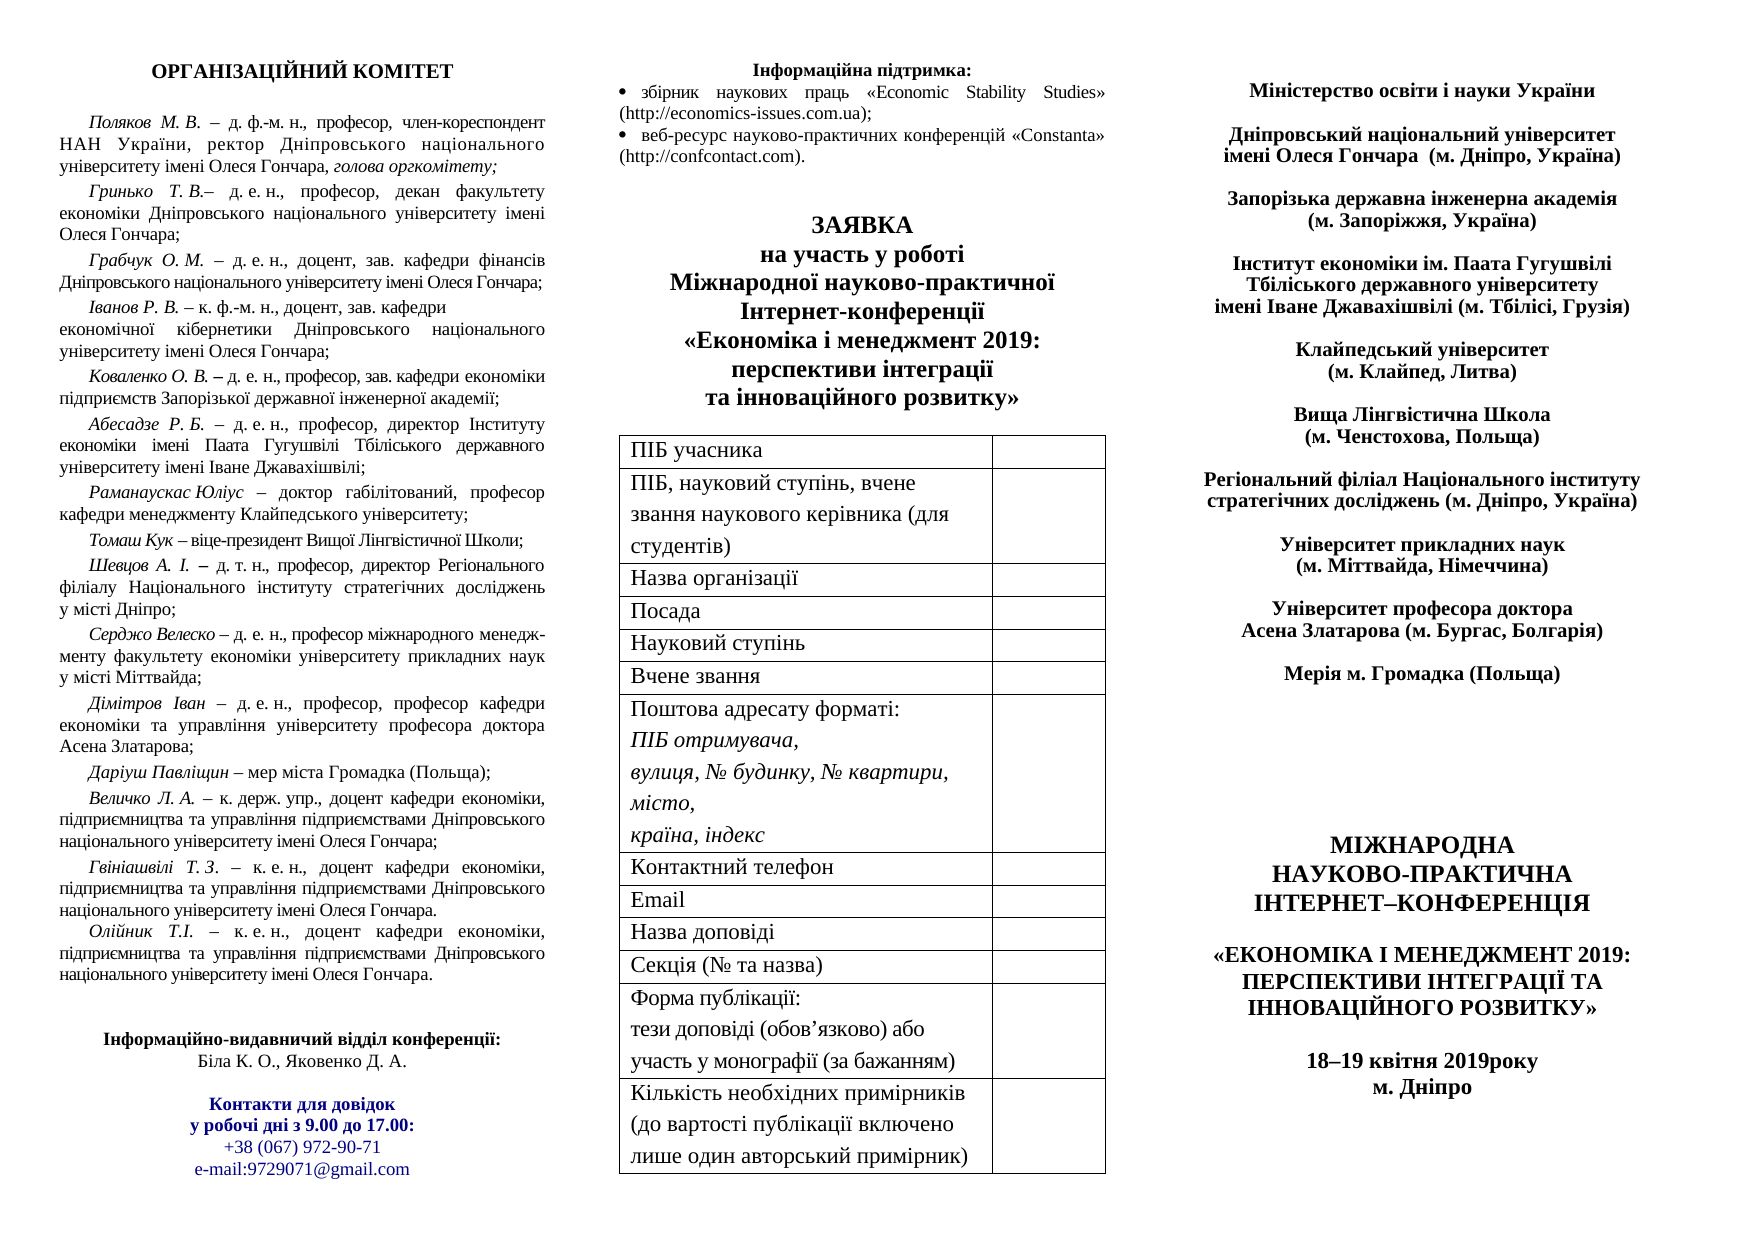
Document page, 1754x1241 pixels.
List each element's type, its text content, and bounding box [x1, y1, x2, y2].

text Асена Златарова (м. Бургас, Болгарія) [1179, 620, 1665, 642]
text Коваленко О. В. – д. е. н., професор, зав. кафедри економіки підприємств Запорізької державної інженерної академії; [59, 365, 545, 408]
table_cell [993, 853, 1105, 885]
text на участь у роботі [619, 239, 1105, 267]
table_cell [993, 984, 1105, 1078]
text НАУКОВО-ПРАКТИЧНА [1179, 859, 1665, 888]
text Шевцов А. І. – д. т. н., професор, директор Регіонального філіалу Національного інституту стратегічних досліджень у місті Дніпро; [59, 554, 545, 619]
table_cell Назва організації [620, 564, 992, 596]
text Гвініашвілі Т. З. – к. е. н., доцент кафедри економіки, підприємництва та управління підприємствами Дніпровського національного університету імені Олеся Гончара. [59, 856, 545, 920]
text Даріуш Павліщин – мер міста Громадка (Польща); [59, 761, 545, 782]
text Олійник Т.І. – к. е. н., доцент кафедри економіки, підприємництва та управління підприємствами Дніпровського національного університету імені Олеся Гончара. [59, 920, 545, 985]
text «Економіка і менеджмент 2019: [619, 325, 1105, 354]
table_cell [993, 630, 1105, 661]
table_cell [993, 695, 1105, 852]
text Регіональний філіал Національного інституту стратегічних досліджень (м. Дніпро, Україна) [1179, 469, 1665, 512]
table_cell Секція (№ та назва) [620, 951, 992, 982]
text Томаш Кук – віце-президент Вищої Лінгвістичної Школи; [59, 529, 545, 550]
text 18–19 квітня 2019року [1179, 1047, 1665, 1073]
text Грабчук О. М. – д. е. н., доцент, зав. кафедри фінансів Дніпровського національного університету імені Олеся Гончара; [59, 249, 545, 292]
text Інформаційна підтримка: [619, 59, 1105, 81]
text Контакти для довідок [59, 1093, 545, 1114]
text (м. Запоріжжя, Україна) [1179, 210, 1665, 232]
table_cell Поштова адресату форматі: ПІБ отримувача, вулиця, № будинку, № квартири, місто, країна, індекс [620, 695, 992, 852]
text Гринько Т. В.– д. е. н., професор, декан факультету економіки Дніпровського національного університету імені Олеся Гончара; [59, 180, 545, 245]
table_cell Назва доповіді [620, 918, 992, 950]
text перспективи інтеграції та інноваційного розвитку» [619, 354, 1105, 411]
text +38 (067) 972-90-71 [59, 1136, 545, 1157]
table_cell [993, 886, 1105, 917]
text ІНТЕРНЕТ–КОНФЕРЕНЦІЯ [1179, 888, 1665, 916]
table_cell Форма публікації: тези доповіді (обов’язково) або участь у монографії (за бажанням) [620, 984, 992, 1078]
text Поляков М. В. – д. ф.-м. н., професор, член-кореспондент НАН України, ректор Дніпровського національного університету імені Олеся Гончара, голова оргкомітету; [59, 111, 545, 176]
text ОРГАНІЗАЦІЙНИЙ КОМІТЕТ [59, 59, 545, 83]
list веб-ресурс науково-практичних конференцій «Constanta» (http://confcontact.com). [619, 124, 1105, 167]
text Інформаційно-видавничий відділ конференції: [59, 1028, 545, 1049]
text е-mail:9729071@gmail.com [59, 1157, 545, 1179]
table_header [993, 436, 1105, 468]
table_cell [993, 1079, 1105, 1173]
table_cell Вчене звання [620, 662, 992, 694]
text Іванов Р. В. – к. ф.-м. н., доцент, зав. кафедри економічної кібернетики Дніпровського національного університету імені Олеся Гончара; [59, 296, 545, 361]
list збірник наукових праць «Economic Stability Studies» (http://economics-issues.com.ua); [619, 81, 1105, 124]
text Абесадзе Р. Б. – д. е. н., професор, директор Інституту економіки імені Паата Гугушвілі Тбіліського державного університету імені Іване Джавахішвілі; [59, 412, 545, 477]
text Запорізька державна інженерна академія [1179, 188, 1665, 210]
text Міністерство освіти і науки України [1179, 81, 1665, 102]
table_cell ПІБ, науковий ступінь, вчене звання наукового керівника (для студентів) [620, 469, 992, 563]
text Мерія м. Громадка (Польща) [1179, 663, 1665, 685]
table_cell [993, 951, 1105, 982]
text Біла К. О., Яковенко Д. А. [59, 1049, 545, 1071]
text ЗАЯВКА [619, 210, 1105, 239]
text Клайпедський університет [1179, 340, 1665, 361]
text у робочі дні з 9.00 до 17.00: [59, 1114, 545, 1136]
table_cell Кількість необхідних примірників (до вартості публікації включено лише один авторський примірник) [620, 1079, 992, 1173]
table_header ПІБ учасника [620, 436, 992, 468]
table_cell Науковий ступінь [620, 630, 992, 661]
text Вища Лінгвістична Школа [1179, 404, 1665, 426]
text Раманаускас Юліус – доктор габілітований, професор кафедри менеджменту Клайпедського університету; [59, 481, 545, 524]
text Університет професора доктора [1179, 598, 1665, 620]
text Величко Л. А. – к. держ. упр., доцент кафедри економіки, підприємництва та управління підприємствами Дніпровського національного університету імені Олеся Гончара; [59, 787, 545, 851]
text Міжнародної науково-практичної Інтернет-конференції [619, 267, 1105, 325]
table_cell [993, 662, 1105, 694]
table_cell [993, 597, 1105, 628]
table_cell [993, 564, 1105, 596]
text (м. Міттвайда, Німеччина) [1179, 555, 1665, 577]
text Дімітров Іван – д. е. н., професор, професор кафедри економіки та управління університету професора доктора Асена Златарова; [59, 692, 545, 757]
table_cell Посада [620, 597, 992, 628]
text (м. Ченстохова, Польща) [1179, 426, 1665, 447]
text «ЕКОНОМІКА І МЕНЕДЖМЕНТ 2019: ПЕРСПЕКТИВИ ІНТЕГРАЦІЇ ТА ІННОВАЦІЙНОГО РОЗВИТКУ» [1179, 941, 1665, 1020]
text МІЖНАРОДНА [1179, 830, 1665, 859]
text м. Дніпро [1179, 1073, 1665, 1099]
table_cell Email [620, 886, 992, 917]
table_cell [993, 469, 1105, 563]
text Університет прикладних наук [1179, 534, 1665, 555]
text Інститут економіки ім. Паата Гугушвілі Тбіліського державного університету імені Іване Джавахішвілі (м. Тбілісі, Грузія) [1179, 253, 1665, 318]
text Серджо Велеско – д. е. н., професор міжнародного менеджменту факультету економіки університету прикладних наук у місті Міттвайда; [59, 623, 545, 688]
table_cell Контактний телефон [620, 853, 992, 885]
text Дніпровський національний університет імені Олеся Гончара (м. Дніпро, Україна) [1179, 124, 1665, 167]
table_cell [993, 918, 1105, 950]
text (м. Клайпед, Литва) [1179, 361, 1665, 383]
